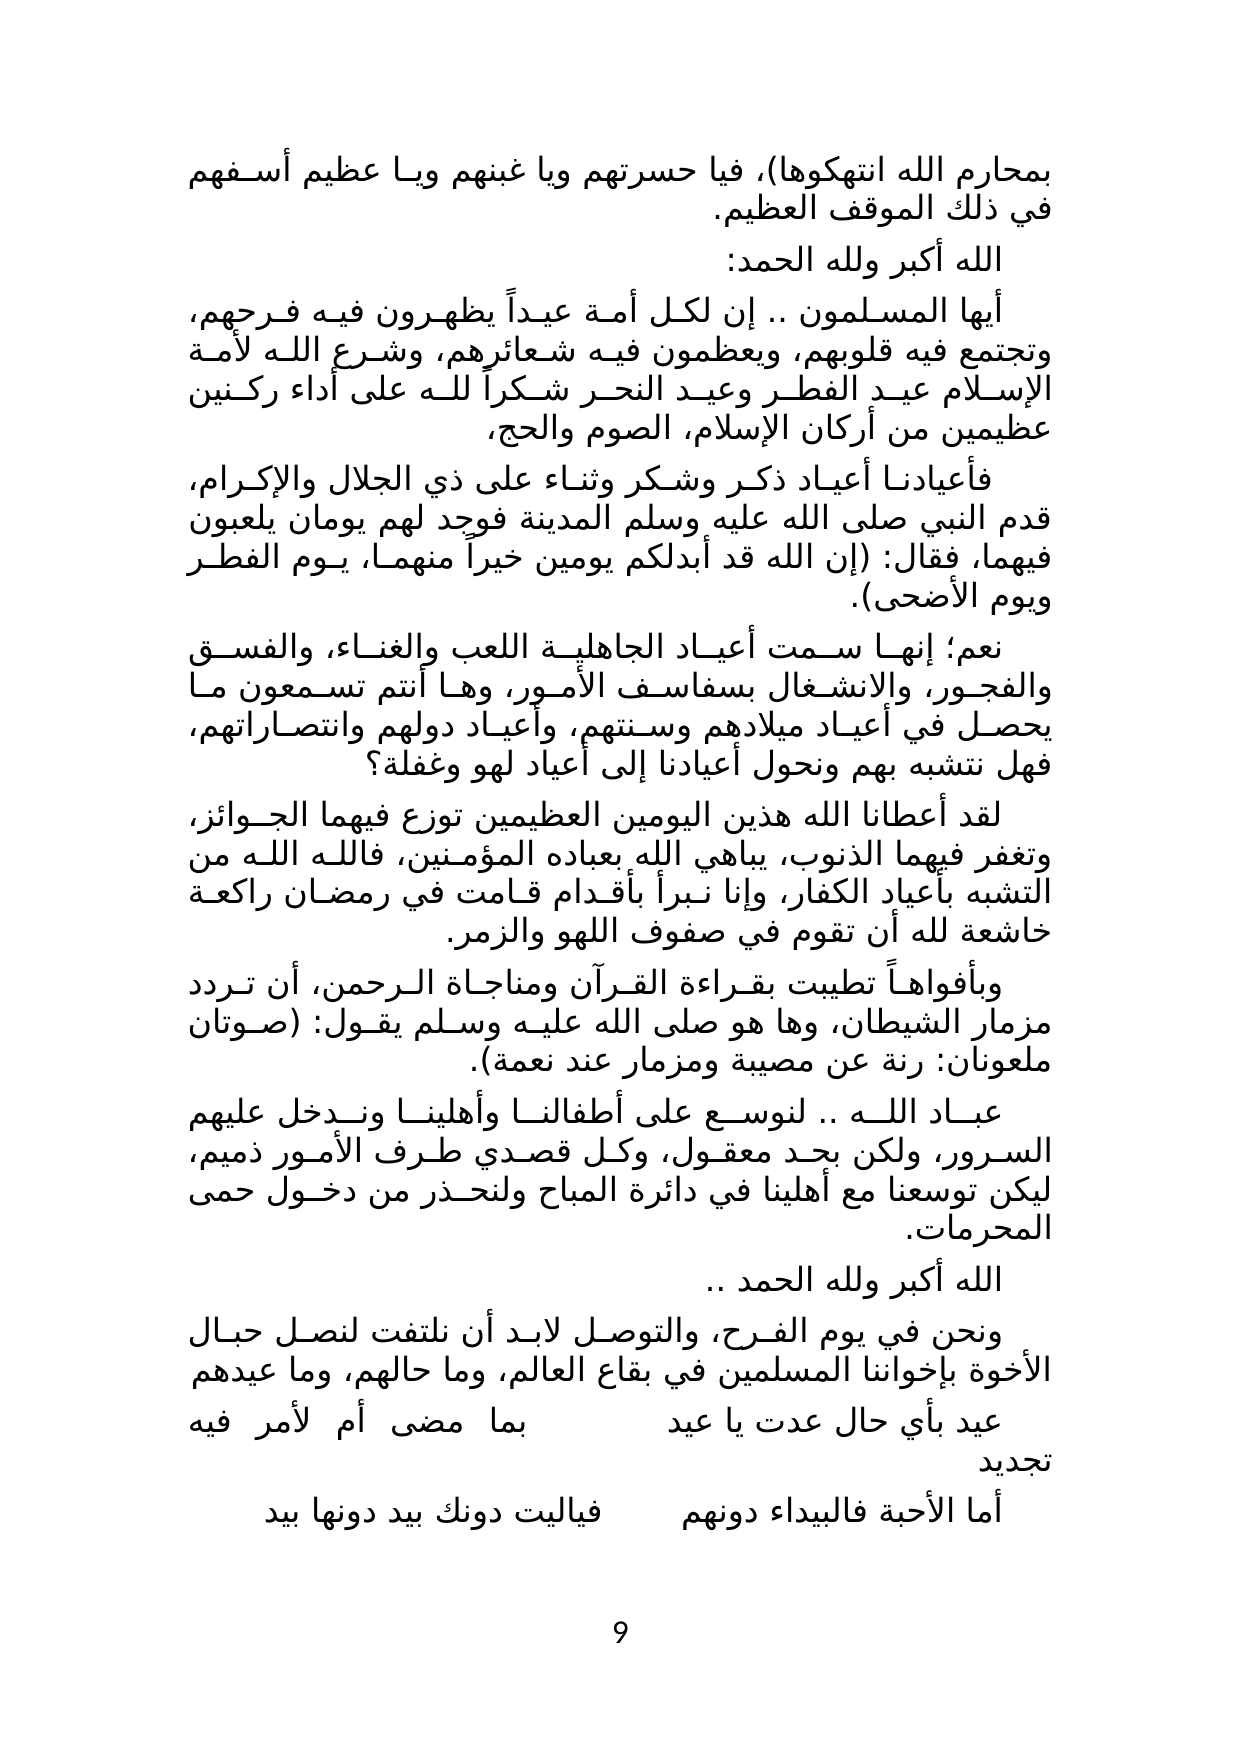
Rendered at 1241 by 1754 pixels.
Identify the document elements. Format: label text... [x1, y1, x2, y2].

text الله أكبر ولله الحمد .. [187, 1260, 1053, 1299]
text عباد الله .. لنوسع على أطفالنا وأهلينا وندخل عليهم السرور، ولكن بحد معقول، وكل قصدي طرف الأمور ذميم، ليكن توسعنا مع أهلينا في دائرة المباح ولنحذر من دخول حمى المحرمات. [187, 1092, 1053, 1248]
text الله أكبر ولله الحمد: [187, 240, 1053, 279]
text أما الأحبة فالبيداء دونهم فياليت دونك بيد دونها بيد [187, 1492, 1053, 1531]
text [187, 150, 1053, 228]
text وبأفواهاً تطيبت بقراءة القرآن ومناجاة الرحمن، أن تردد مزمار الشيطان، وها هو صلى الله عليه وسلم يقول: (صوتان ملعونان: رنة عن مصيبة ومزمار عند نعمة). [187, 963, 1053, 1080]
text ونحن في يوم الفرح، والتوصل لابد أن نلتفت لنصل حبال الأخوة بإخواننا المسلمين في بقاع العالم، وما حالهم، وما عيدهم [187, 1312, 1053, 1389]
text أيها المسلمون .. إن لكل أمة عيداً يظهرون فيه فرحهم، وتجتمع فيه قلوبهم، ويعظمون فيه شعائرهم، وشرع الله لأمة الإسلام عيد الفطر وعيد النحر شكراً لله على أداء ركنين عظيمين من أركان الإسلام، الصوم والحج، [187, 292, 1053, 447]
text فأعيادنا أعياد ذكر وشكر وثناء على ذي الجلال والإكرام، قدم النبي صلى الله عليه وسلم المدينة فوجد لهم يومان يلعبون فيهما، فقال: (إن الله قد أبدلكم يومين خيراً منهما، يوم الفطر ويوم الأضحى). [187, 459, 1053, 615]
text لقد أعطانا الله هذين اليومين العظيمين توزع فيهما الجوائز، وتغفر فيهما الذنوب، يباهي الله بعباده المؤمنين، فالله الله من التشبه بأعياد الكفار، وإنا نبرأ بأقدام قامت في رمضان راكعة خاشعة لله أن تقوم في صفوف اللهو والزمر. [187, 795, 1053, 951]
text نعم؛ إنها سمت أعياد الجاهلية اللعب والغناء، والفسق والفجور، والانشغال بسفاسف الأمور، وها أنتم تسمعون ما يحصل في أعياد ميلادهم وسنتهم، وأعياد دولهم وانتصاراتهم، فهل نتشبه بهم ونحول أعيادنا إلى أعياد لهو وغفلة؟ [187, 627, 1053, 783]
text عيد بأي حال عدت يا عيد بما مضى أم لأمر فيه تجديد [187, 1402, 1053, 1479]
